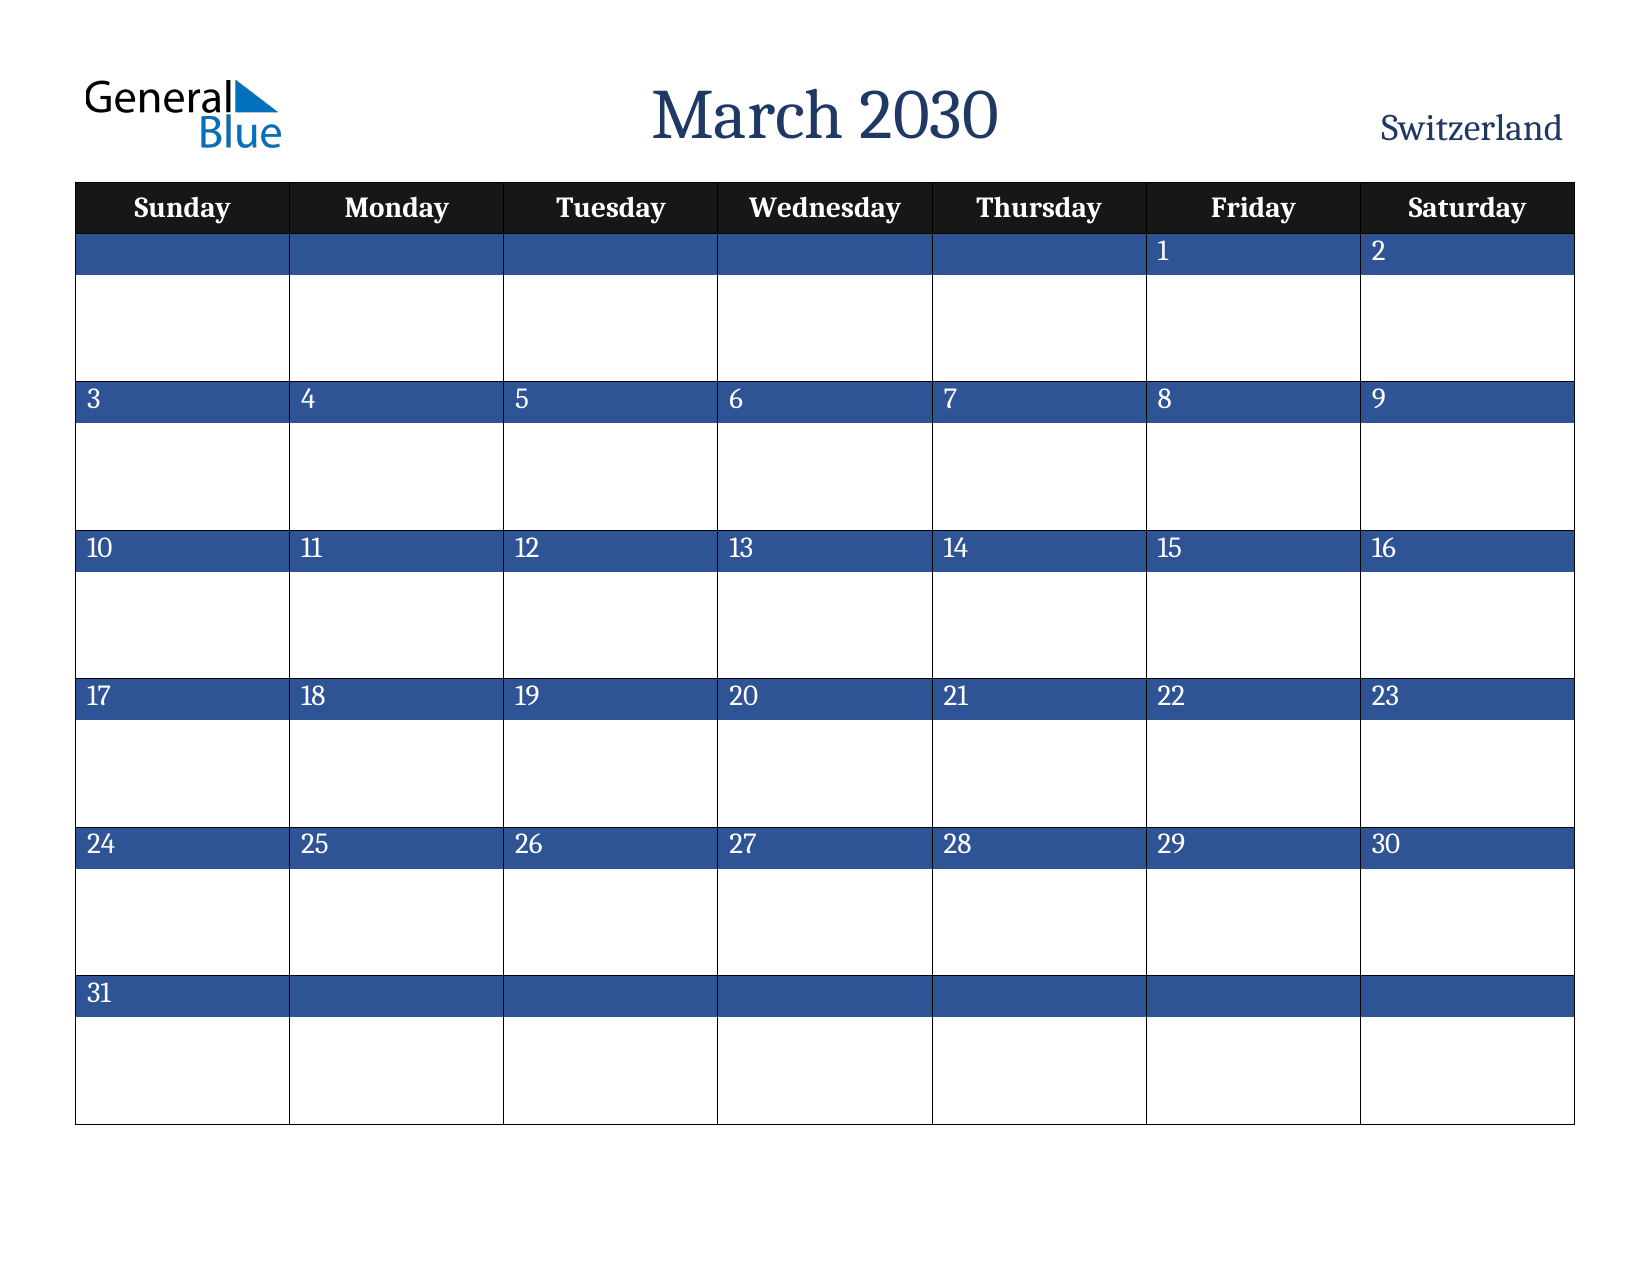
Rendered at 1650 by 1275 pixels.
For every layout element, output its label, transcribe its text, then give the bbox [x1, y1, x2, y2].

table_cell [718, 234, 932, 275]
table_cell [1147, 1017, 1360, 1123]
table_cell 4 [290, 382, 503, 423]
table_cell 21 [933, 679, 1146, 720]
table_cell [290, 1017, 503, 1123]
table_cell 22 [1147, 679, 1360, 720]
table_cell [718, 275, 932, 381]
table_header [76, 75, 503, 182]
table_cell [1147, 976, 1360, 1017]
table_cell 3 [76, 382, 289, 423]
table_cell 8 [1147, 382, 1360, 423]
table_cell Friday [1147, 183, 1360, 233]
table_cell [1147, 572, 1360, 678]
table_cell 27 [718, 828, 932, 869]
table_cell [76, 572, 289, 678]
table_cell [504, 423, 717, 530]
table_cell [290, 869, 503, 975]
table_cell Monday [290, 183, 503, 233]
table_cell [1361, 572, 1574, 678]
table_cell Tuesday [504, 183, 717, 233]
table_cell [290, 234, 503, 275]
table_cell [718, 720, 932, 827]
table_cell [1361, 976, 1574, 1017]
table_cell [1361, 1017, 1574, 1123]
table_cell 14 [933, 531, 1146, 572]
table_cell 16 [1361, 531, 1574, 572]
table_cell 30 [1361, 828, 1574, 869]
table_cell [290, 275, 503, 381]
table_cell [76, 234, 289, 275]
table_cell [504, 976, 717, 1017]
table_cell [933, 275, 1146, 381]
table_cell [76, 275, 289, 381]
table_cell 25 [290, 828, 503, 869]
table_cell [1361, 423, 1574, 530]
table_cell 29 [1147, 828, 1360, 869]
table_cell [1361, 275, 1574, 381]
table_cell [1361, 869, 1574, 975]
table_cell 23 [1361, 679, 1574, 720]
table_cell 2 [1361, 234, 1574, 275]
table_cell 5 [504, 382, 717, 423]
table_cell [290, 976, 503, 1017]
table_cell [504, 720, 717, 827]
table_cell [933, 869, 1146, 975]
table_cell 12 [504, 531, 717, 572]
table_cell [1147, 720, 1360, 827]
table_cell [504, 869, 717, 975]
table_cell [933, 234, 1146, 275]
table_cell [290, 572, 503, 678]
table_cell [933, 976, 1146, 1017]
table_cell [504, 234, 717, 275]
table_cell 28 [933, 828, 1146, 869]
table_cell 10 [76, 531, 289, 572]
table_cell [933, 720, 1146, 827]
table_cell 13 [718, 531, 932, 572]
table_cell 15 [1147, 531, 1360, 572]
table_cell [504, 572, 717, 678]
table_cell [933, 1017, 1146, 1123]
table_cell [290, 720, 503, 827]
table_cell [504, 275, 717, 381]
table_cell [933, 423, 1146, 530]
table_cell [76, 1017, 289, 1123]
table_cell [76, 869, 289, 975]
table_cell [504, 1017, 717, 1123]
table_cell [1147, 423, 1360, 530]
table_cell Sunday [76, 183, 289, 233]
table_cell 9 [1361, 382, 1574, 423]
table_cell 1 [1147, 234, 1360, 275]
table_cell [933, 572, 1146, 678]
table_header March 2030 [504, 75, 1146, 182]
table_cell 24 [76, 828, 289, 869]
table_cell [76, 423, 289, 530]
picture [86, 80, 281, 148]
table_cell 19 [504, 679, 717, 720]
table_cell 11 [290, 531, 503, 572]
table_cell [718, 572, 932, 678]
table_cell [718, 1017, 932, 1123]
table_cell [718, 423, 932, 530]
table_cell [290, 423, 503, 530]
table_cell 7 [933, 382, 1146, 423]
table_cell [1361, 720, 1574, 827]
table_cell 20 [718, 679, 932, 720]
table_cell 17 [76, 679, 289, 720]
table_cell [718, 869, 932, 975]
table_cell 18 [290, 679, 503, 720]
table_cell [1147, 869, 1360, 975]
table_cell Saturday [1361, 183, 1574, 233]
table_cell Wednesday [718, 183, 932, 233]
table_cell 6 [718, 382, 932, 423]
table_cell Thursday [933, 183, 1146, 233]
table_cell [1147, 275, 1360, 381]
table_cell 26 [504, 828, 717, 869]
table_cell 31 [76, 976, 289, 1017]
table_header Switzerland [1146, 75, 1574, 182]
table_cell [76, 720, 289, 827]
table_cell [718, 976, 932, 1017]
